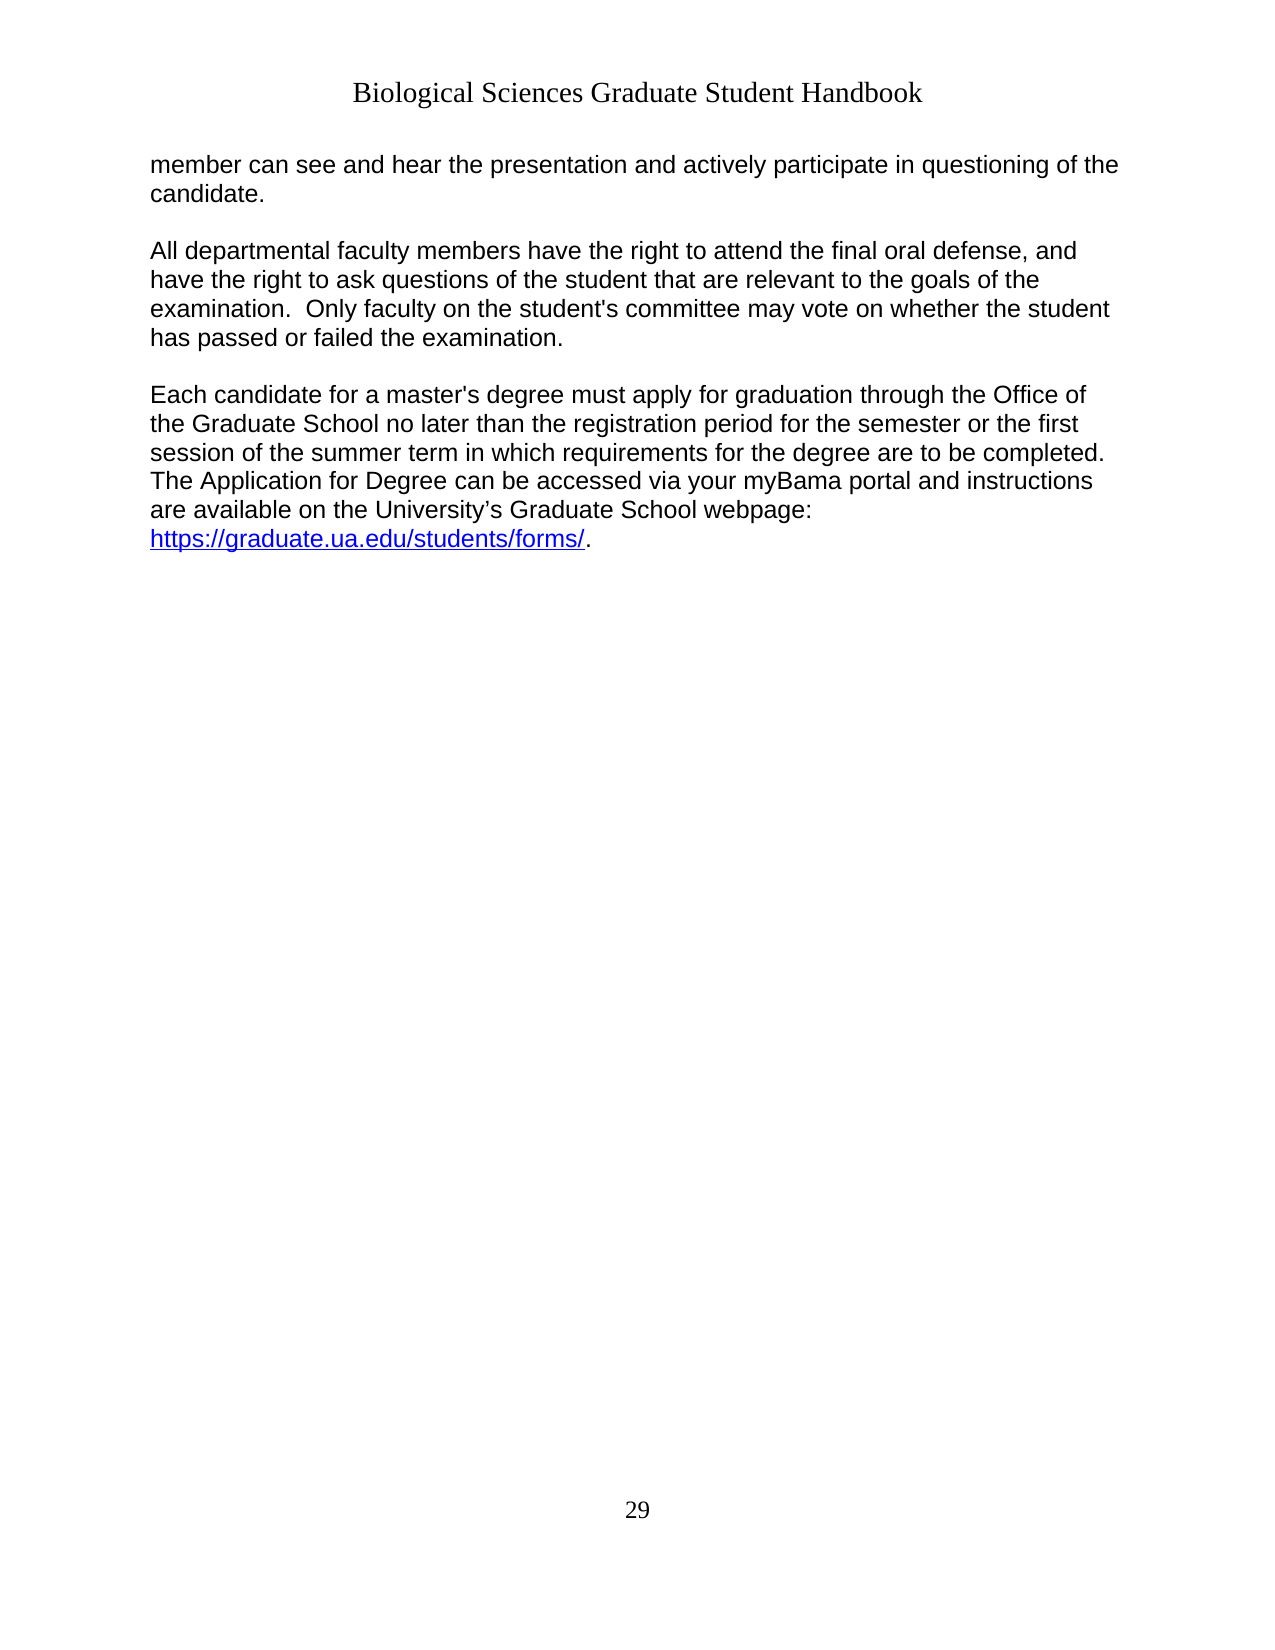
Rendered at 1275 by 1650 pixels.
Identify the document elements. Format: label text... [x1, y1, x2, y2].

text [150, 150, 1125, 207]
text All departmental faculty members have the right to attend the final oral defense, and have the right to ask questions of the student that are relevant to the goals of the examination. Only faculty on the student's committee may vote on whether the student has passed or failed the examination. [150, 236, 1125, 351]
text Each candidate for a master's degree must apply for graduation through the Office of the Graduate School no later than the registration period for the semester or the first session of the summer term in which requirements for the degree are to be completed. The Application for Degree can be accessed via your myBama portal and instructions are available on the University’s Graduate School webpage: https://graduate.ua.edu/students/forms/. [150, 380, 1125, 552]
